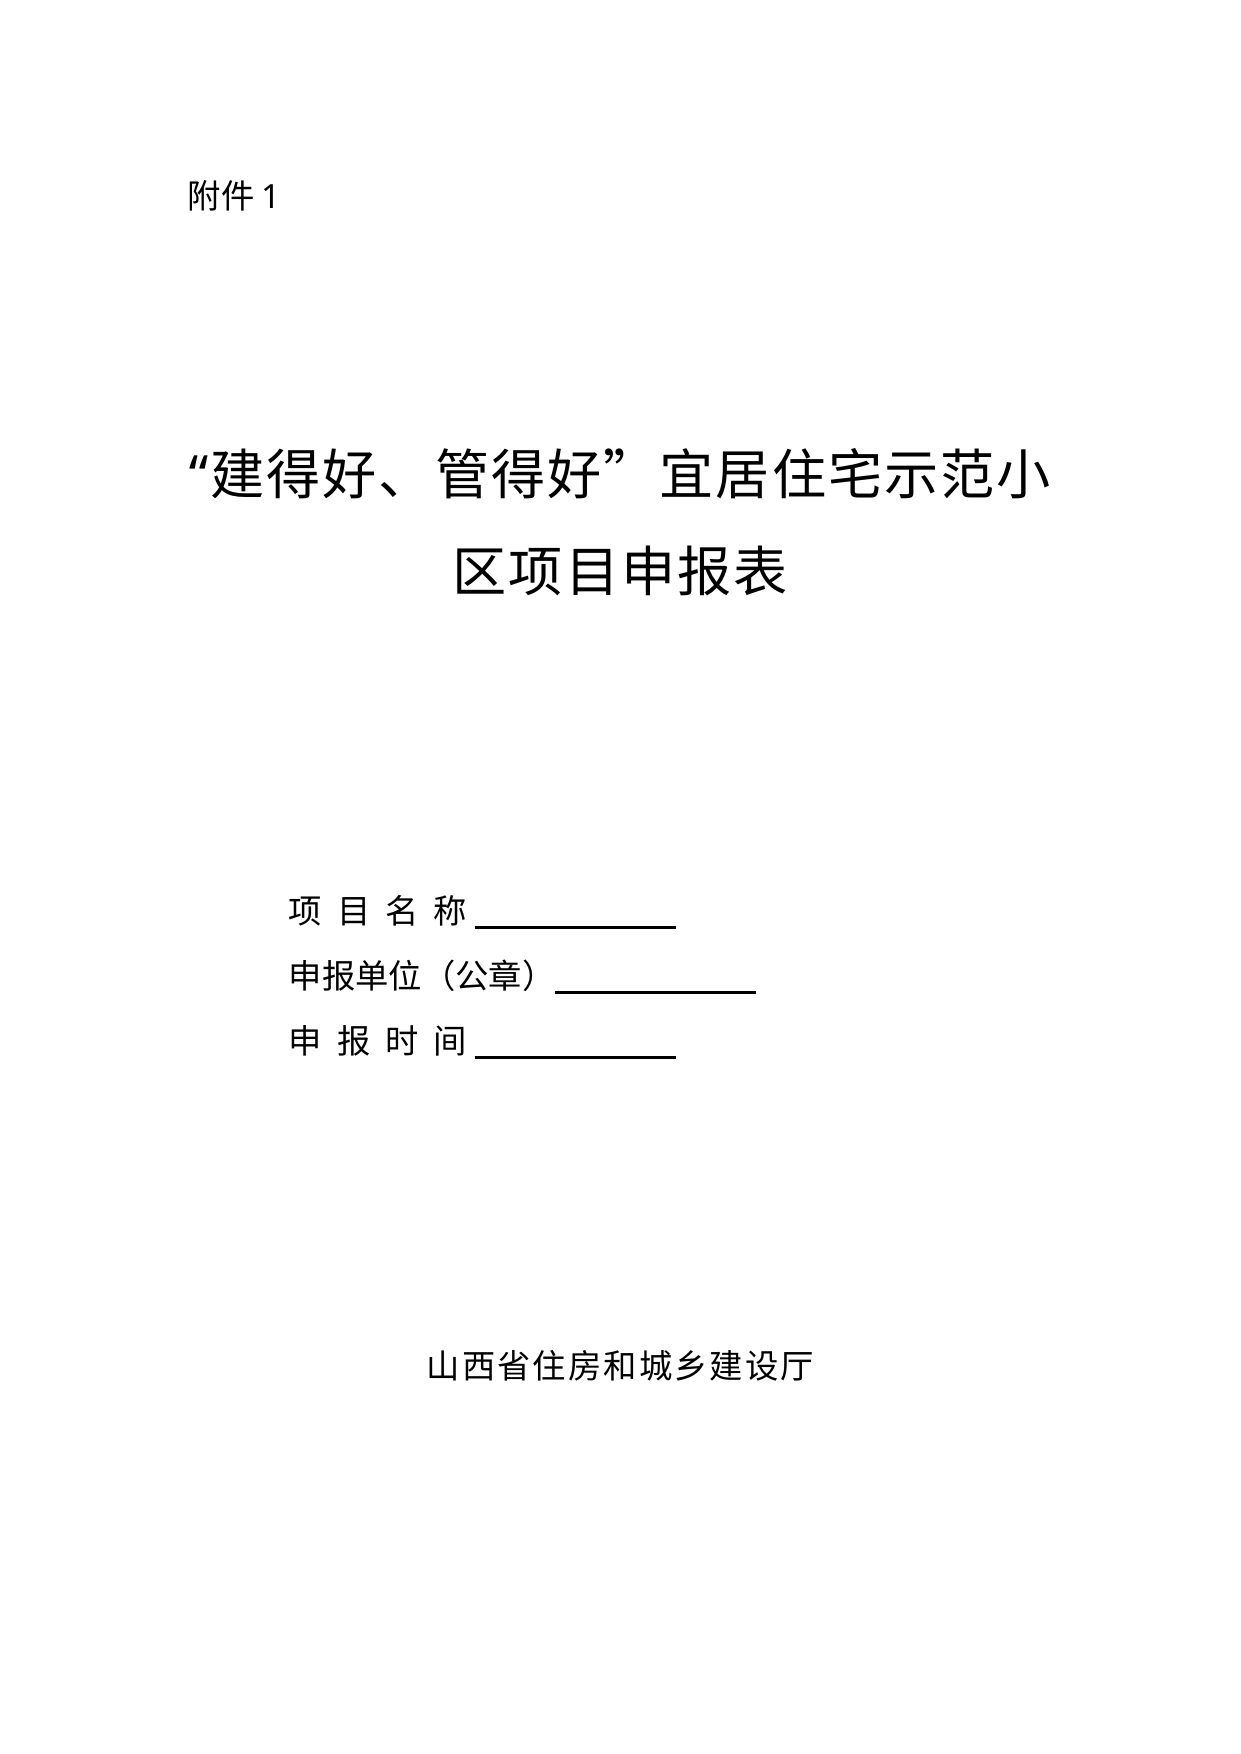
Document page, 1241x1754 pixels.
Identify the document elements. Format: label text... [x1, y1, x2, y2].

text 申 报 时 间 [187, 1007, 1053, 1072]
text 山西省住房和城乡建设厅 [187, 1332, 1053, 1397]
text 项 目 名 称 [187, 877, 1053, 942]
text 附件1 [187, 162, 1053, 227]
text 申报单位（公章） [187, 942, 1053, 1007]
text “建得好、管得好”宜居住宅示范小区项目申报表 [187, 422, 1053, 617]
